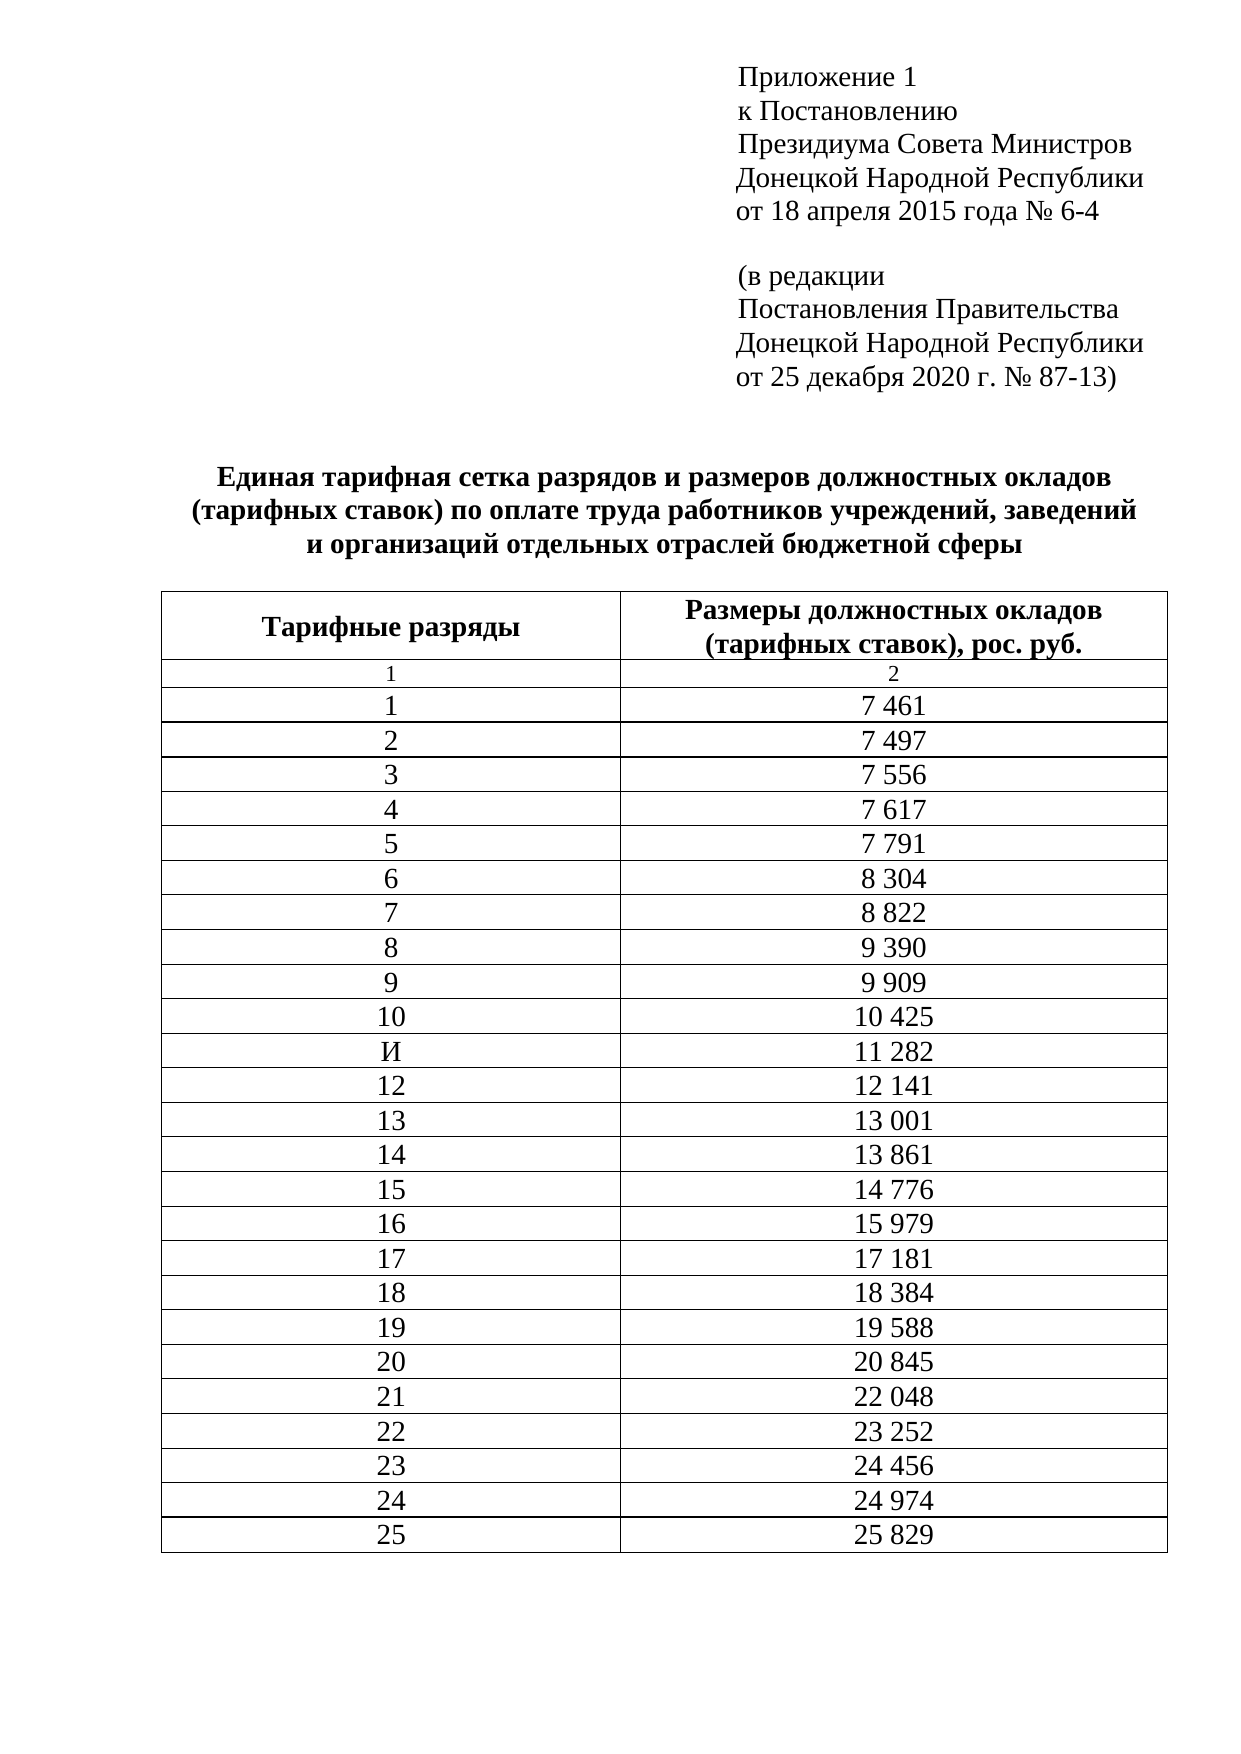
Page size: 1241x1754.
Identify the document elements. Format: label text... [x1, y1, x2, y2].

table_cell 2 [621, 660, 1167, 687]
table_cell 1 [162, 660, 620, 687]
table_cell 9 390 [621, 930, 1167, 964]
table_cell 12 [162, 1068, 620, 1102]
table_header Тарифные разряды [162, 592, 620, 659]
text (в редакции [736, 258, 1152, 292]
table_cell 12 141 [621, 1068, 1167, 1102]
table_cell 20 [162, 1345, 620, 1378]
table_cell 6 [162, 861, 620, 894]
table_cell 7 461 [621, 688, 1167, 721]
table_cell 17 [162, 1241, 620, 1274]
table_cell 7 [162, 895, 620, 929]
table_cell 18 384 [621, 1276, 1167, 1309]
table_cell 24 456 [621, 1449, 1167, 1482]
table_cell 24 974 [621, 1483, 1167, 1516]
text к Постановлению [736, 93, 1152, 126]
table_cell 23 [162, 1449, 620, 1482]
table_cell 3 [162, 758, 620, 791]
table_cell 8 822 [621, 895, 1167, 929]
table_cell 17 181 [621, 1241, 1167, 1274]
table_cell 21 [162, 1379, 620, 1413]
table_cell 24 [162, 1483, 620, 1516]
text Единая тарифная сетка разрядов и размеров должностных окладов (тарифных ставок) по оплате труда работников учреждений, заведений и организаций отдельных отраслей бюджетной сферы [177, 459, 1152, 559]
table_cell 2 [162, 723, 620, 756]
table_cell 10 [162, 999, 620, 1033]
table_cell 14 [162, 1137, 620, 1171]
table_header Размеры должностных окладов (тарифных ставок), рос. руб. [621, 592, 1167, 659]
table_cell 25 [162, 1518, 620, 1552]
table_cell 7 791 [621, 826, 1167, 860]
table_cell 19 [162, 1310, 620, 1343]
table_cell 8 304 [621, 861, 1167, 894]
table_cell 7 556 [621, 758, 1167, 791]
table_cell 15 979 [621, 1207, 1167, 1240]
table_cell 13 001 [621, 1103, 1167, 1136]
table_cell 25 829 [621, 1518, 1167, 1552]
text Президиума Совета Министров Донецкой Народной Республики от 18 апреля 2015 года № 6-4 [736, 126, 1152, 227]
table_cell 4 [162, 792, 620, 825]
table_cell 5 [162, 826, 620, 860]
table_cell 9 [162, 965, 620, 998]
table_cell 18 [162, 1276, 620, 1309]
table_cell 22 048 [621, 1379, 1167, 1413]
table_cell 13 [162, 1103, 620, 1136]
table_cell 22 [162, 1414, 620, 1447]
table_cell 13 861 [621, 1137, 1167, 1171]
table_cell 10 425 [621, 999, 1167, 1033]
table_cell 20 845 [621, 1345, 1167, 1378]
table_cell 23 252 [621, 1414, 1167, 1447]
table_cell 19 588 [621, 1310, 1167, 1343]
table_cell 9 909 [621, 965, 1167, 998]
table_cell 14 776 [621, 1172, 1167, 1206]
table_cell 16 [162, 1207, 620, 1240]
table_cell 8 [162, 930, 620, 964]
table_cell 1 [162, 688, 620, 721]
text Постановления Правительства Донецкой Народной Республики от 25 декабря 2020 г. № 87-13) [736, 292, 1152, 392]
table_cell И [162, 1034, 620, 1067]
table_cell 7 617 [621, 792, 1167, 825]
table_cell 7 497 [621, 723, 1167, 756]
table_cell 11 282 [621, 1034, 1167, 1067]
table_cell 15 [162, 1172, 620, 1206]
text Приложение 1 [736, 59, 1152, 93]
